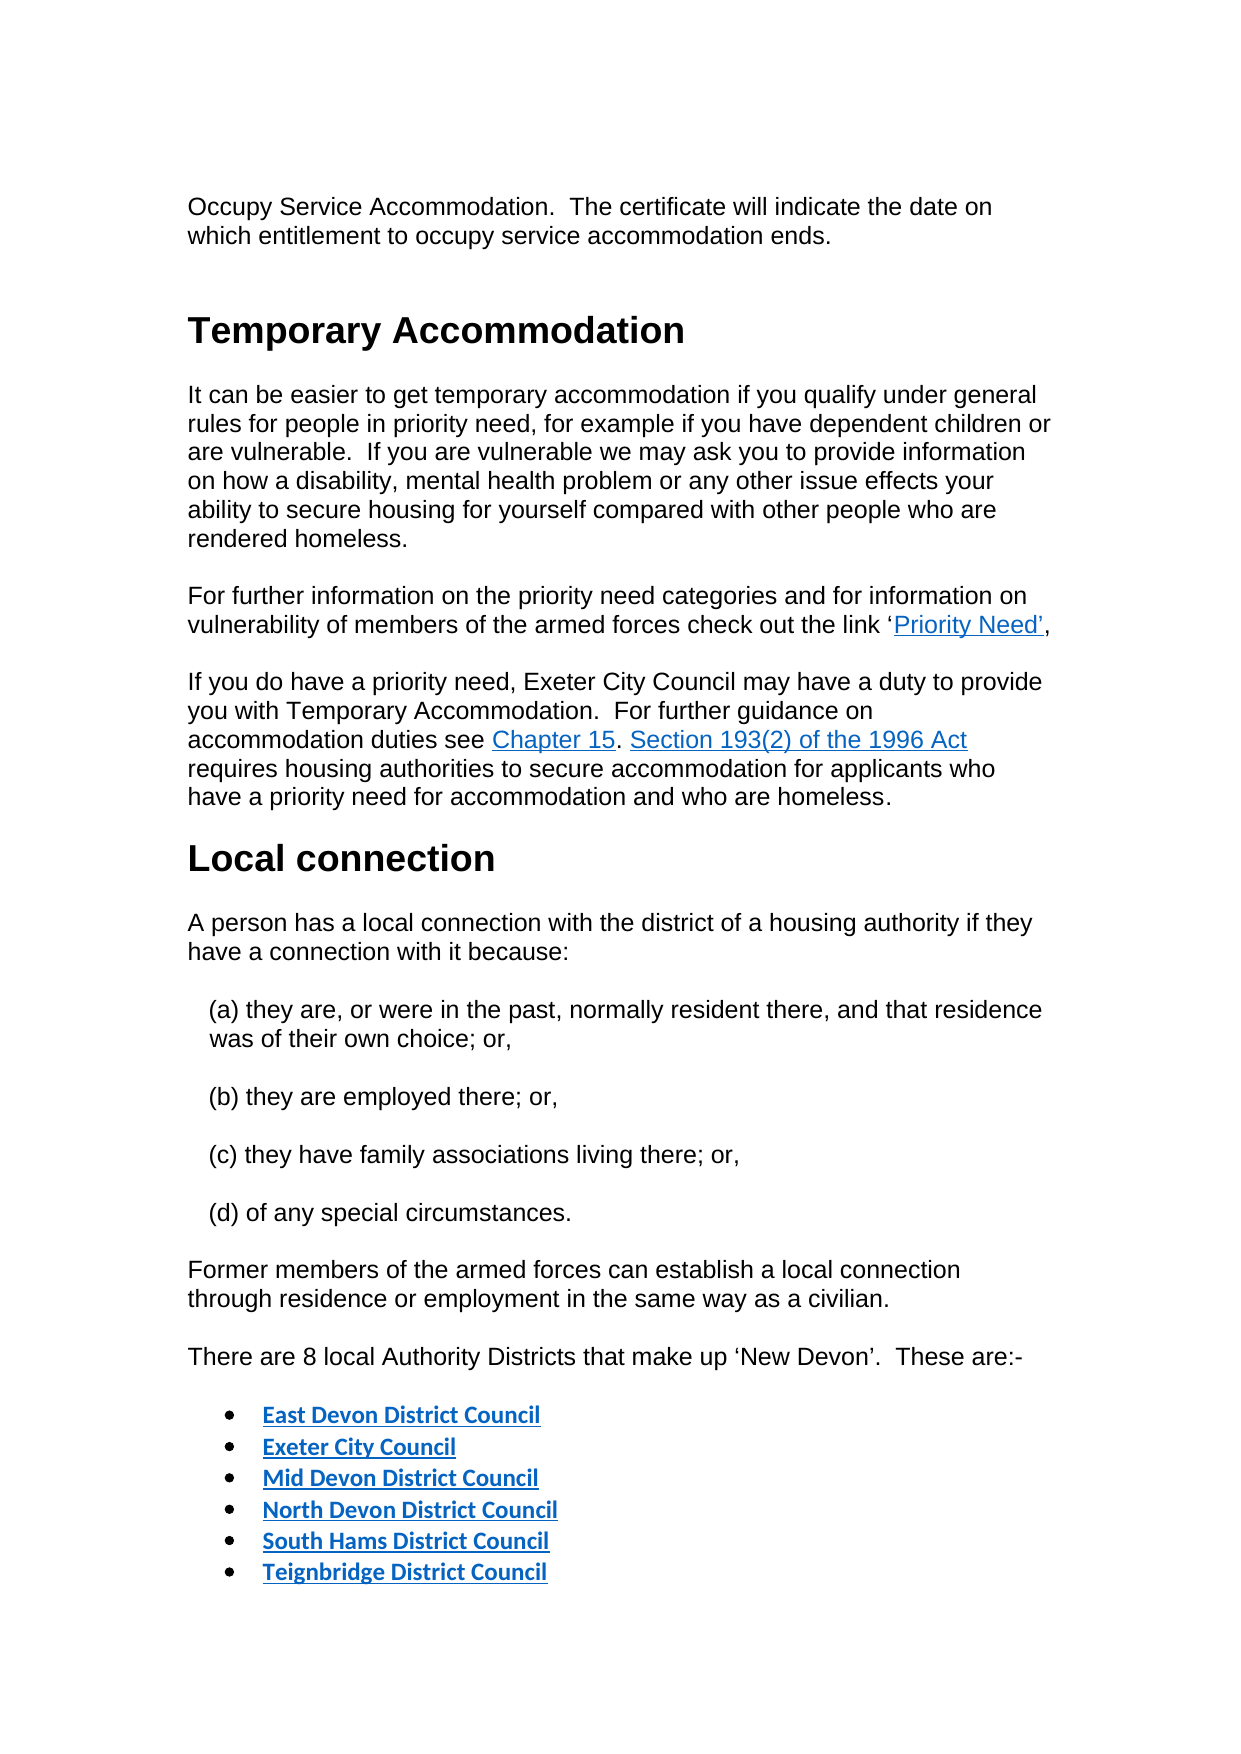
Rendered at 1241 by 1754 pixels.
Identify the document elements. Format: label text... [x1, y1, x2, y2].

text (a) they are, or were in the past, normally resident there, and that residence was of their own choice; or, [208, 995, 1053, 1053]
text (b) they are employed there; or, [208, 1082, 1053, 1111]
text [187, 192, 1053, 249]
text Former members of the armed forces can establish a local connection through residence or employment in the same way as a civilian. [187, 1256, 1053, 1313]
text A person has a local connection with the district of a housing authority if they have a connection with it because: [187, 908, 1053, 966]
text If you do have a priority need, Exeter City Council may have a duty to provide you with Temporary Accommodation. For further guidance on accommodation duties see Chapter 15. Section 193(2) of the 1996 Act requires housing authorities to secure accommodation for applicants who have a priority need for accommodation and who are homeless. [187, 667, 1053, 811]
list South Hams District Council [225, 1525, 1053, 1556]
list Exeter City Council [225, 1431, 1053, 1462]
text (d) of any special circumstances. [208, 1198, 1053, 1226]
subtitle Temporary Accommodation [187, 308, 1053, 351]
subtitle Local connection [187, 836, 1053, 879]
text For further information on the priority need categories and for information on vulnerability of members of the armed forces check out the link ‘Priority Need’, [187, 581, 1053, 639]
text (c) they have family associations living there; or, [208, 1140, 1053, 1168]
list North Devon District Council [225, 1494, 1053, 1524]
text There are 8 local Authority Districts that make up ‘New Devon’. These are:- [187, 1342, 1053, 1371]
list Teignbridge District Council [225, 1556, 1053, 1587]
list Mid Devon District Council [225, 1462, 1053, 1493]
text It can be easier to get temporary accommodation if you qualify under general rules for people in priority need, for example if you have dependent children or are vulnerable. If you are vulnerable we may ask you to provide information on how a disability, mental health problem or any other issue effects your ability to secure housing for yourself compared with other people who are rendered homeless. [187, 380, 1053, 552]
list East Devon District Council [225, 1400, 1053, 1430]
